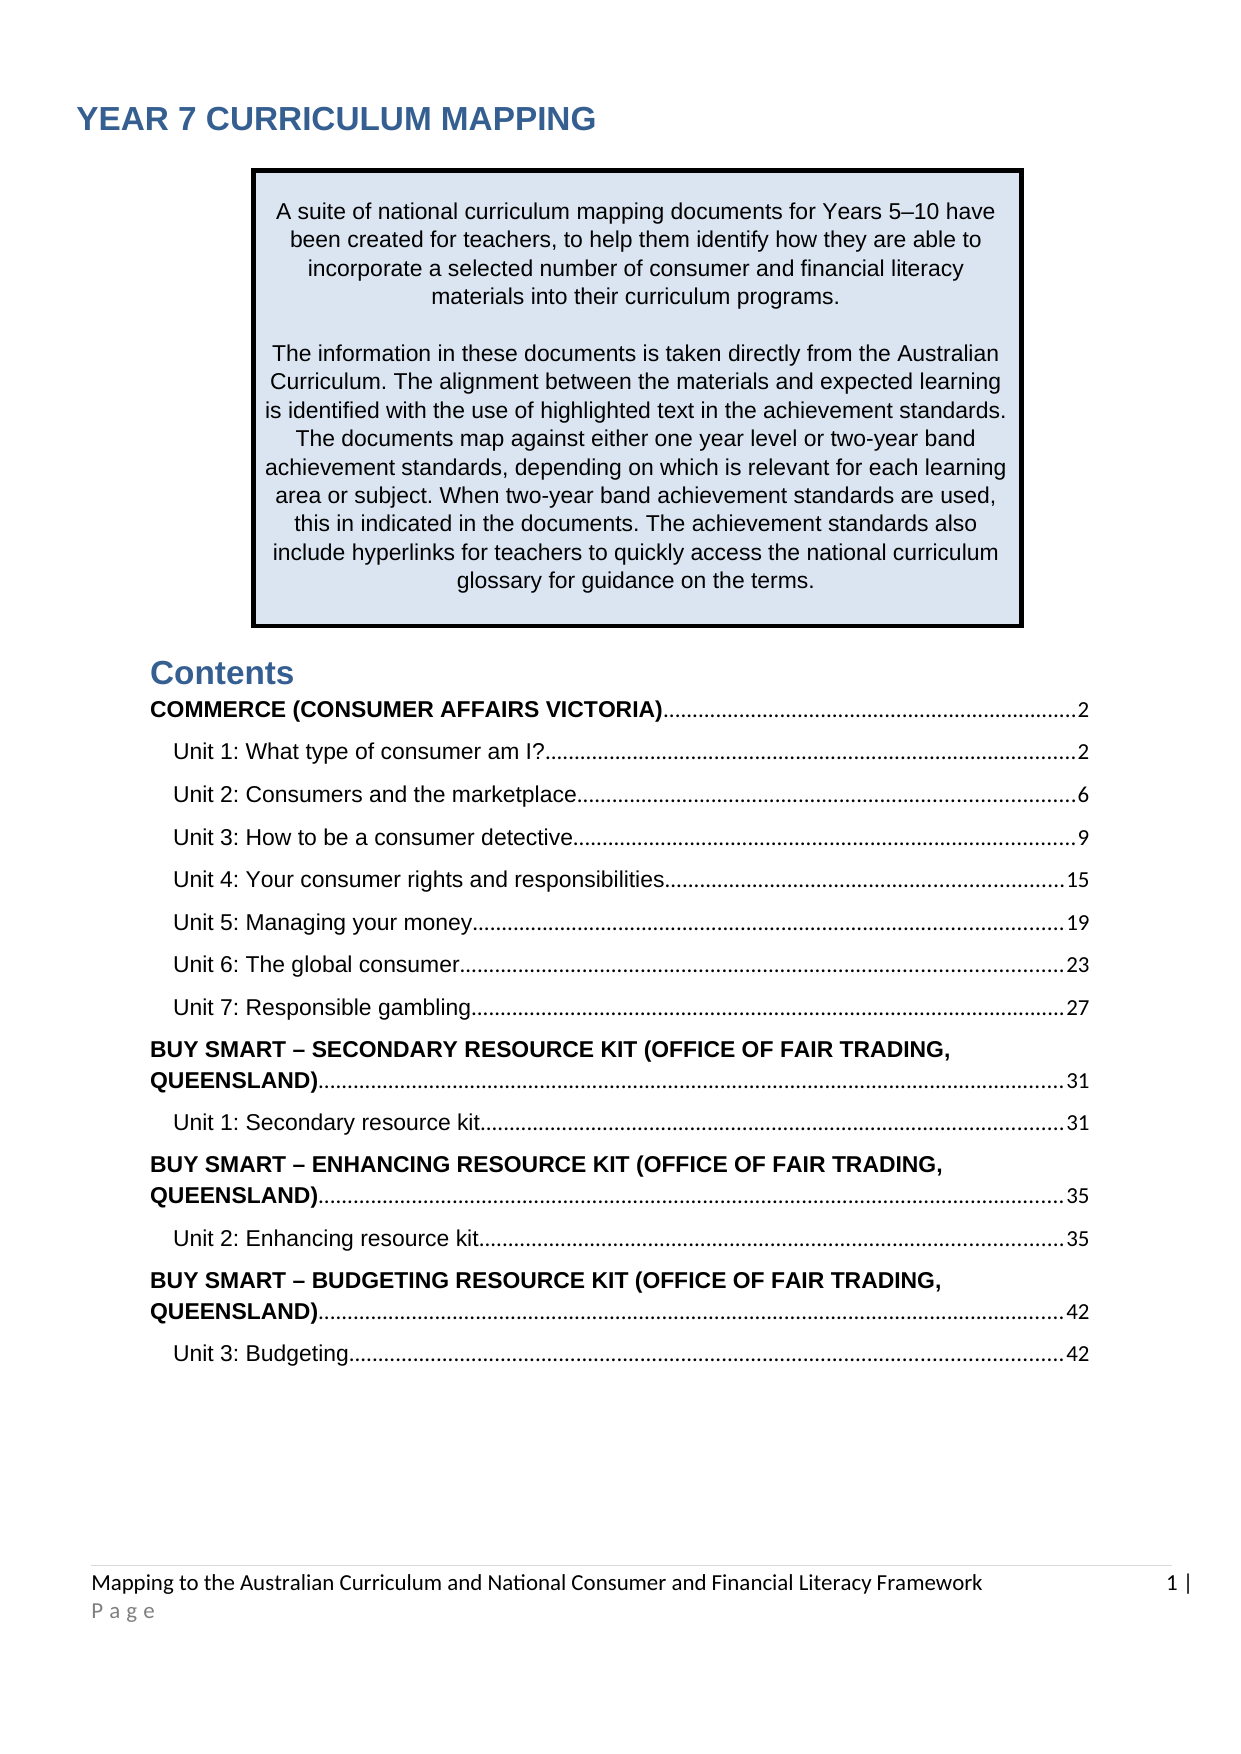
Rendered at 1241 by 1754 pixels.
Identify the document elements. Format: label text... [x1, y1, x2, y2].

table_header A suite of national curriculum mapping documents for Years 5–10 have been created for teachers, to help them identify how they are able to incorporate a selected number of consumer and financial literacy materials into their curriculum programs. The information in these documents is taken directly from the Australian Curriculum. The alignment between the materials and expected learning is identified with the use of highlighted text in the achievement standards. The documents map against either one year level or two-year band achievement standards, depending on which is relevant for each learning area or subject. When two-year band achievement standards are used, this in indicated in the documents. The achievement standards also include hyperlinks for teachers to quickly access the national curriculum glossary for guidance on the terms. [256, 173, 1019, 624]
